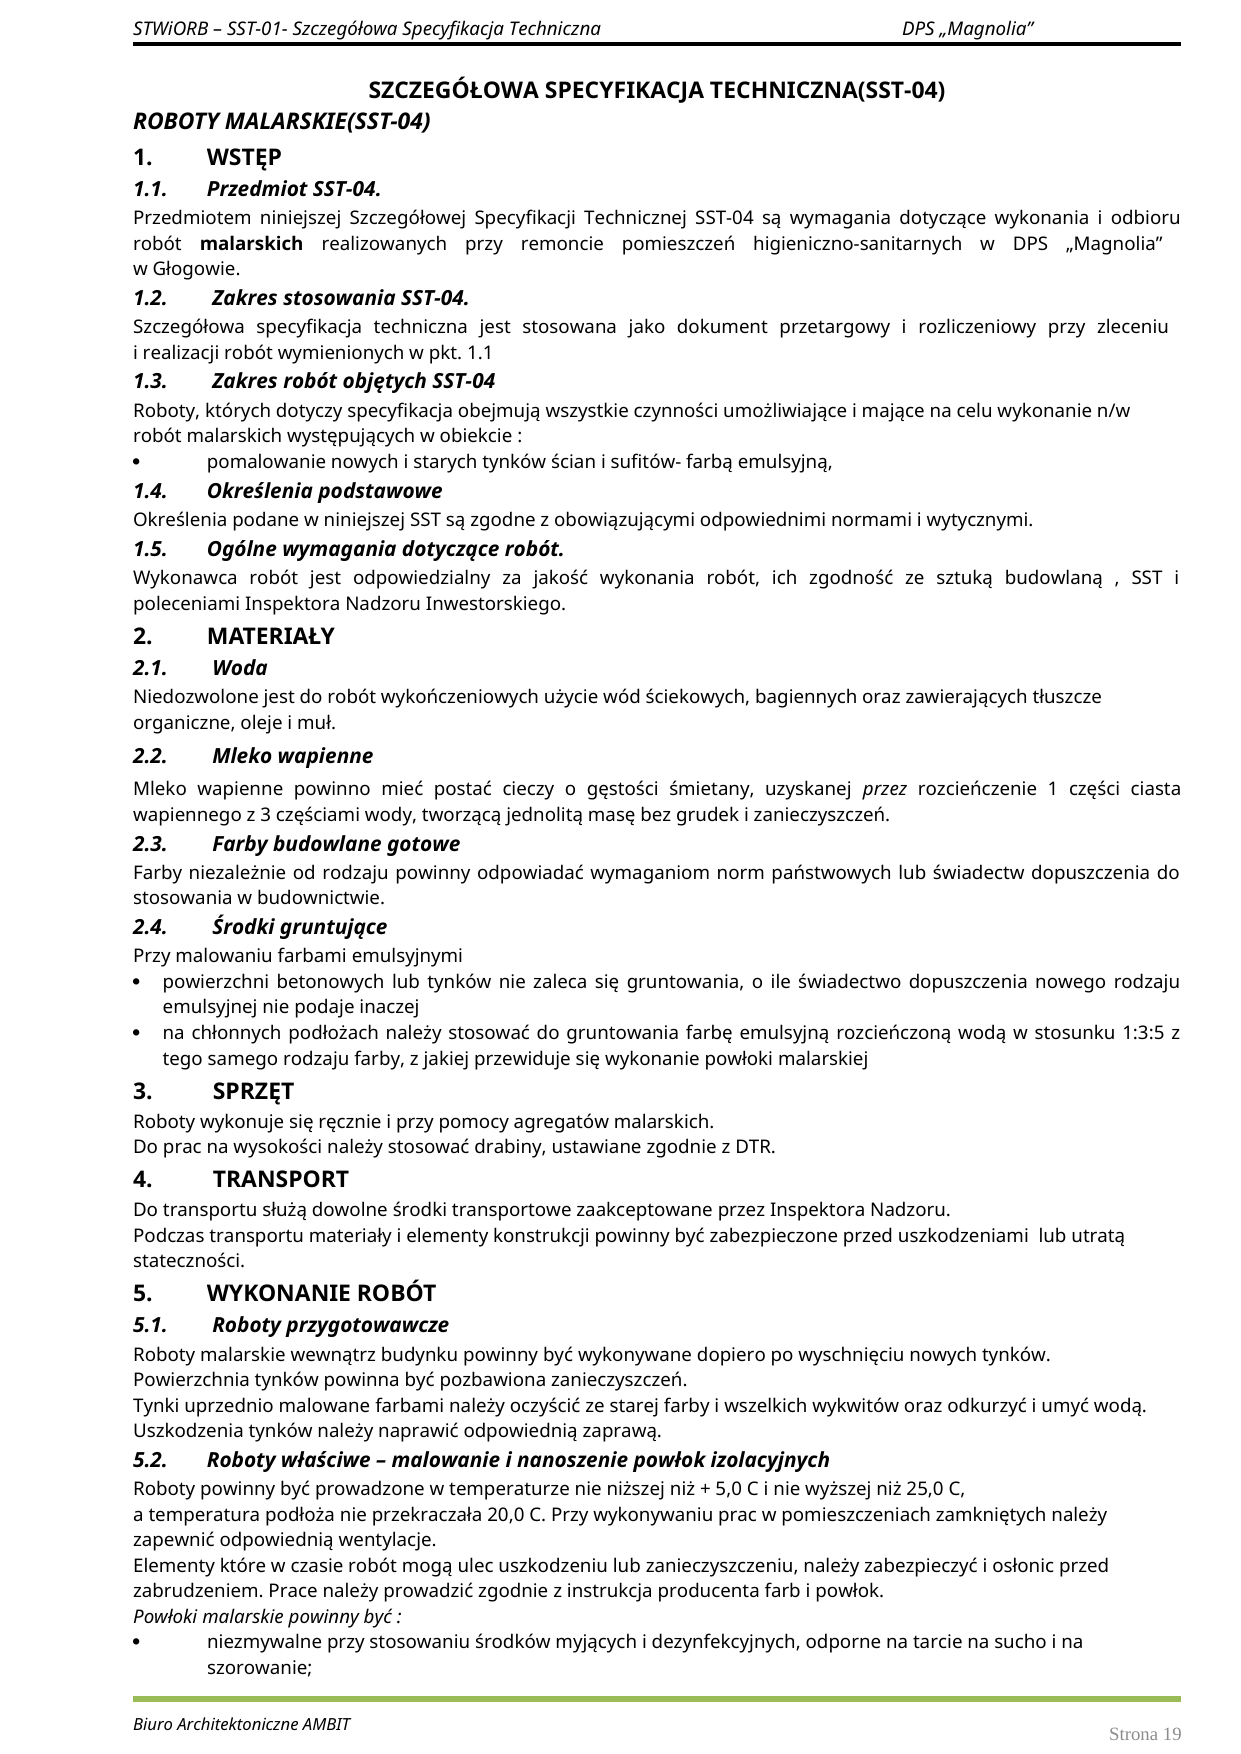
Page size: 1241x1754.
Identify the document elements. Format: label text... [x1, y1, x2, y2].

text Elementy które w czasie robót mogą ulec uszkodzeniu lub zanieczyszczeniu, należy zabezpieczyć i osłonic przed zabrudzeniem. Prace należy prowadzić zgodnie z instrukcja producenta farb i powłok. [133, 1552, 1181, 1603]
text Określenia podane w niniejszej SST są zgodne z obowiązującymi odpowiednimi normami i wytycznymi. [133, 506, 1181, 532]
subtitle Farby budowlane gotowe [133, 829, 1181, 857]
text Mleko wapienne powinno mieć postać cieczy o gęstości śmietany, uzyskanej przez rozcieńczenie 1 części ciasta wapiennego z 3 częściami wody, tworzącą jednolitą masę bez grudek i zanieczyszczeń. [133, 776, 1181, 827]
subtitle Zakres robót objętych SST-04 [133, 367, 1181, 395]
text Podczas transportu materiały i elementy konstrukcji powinny być zabezpieczone przed uszkodzeniami lub utratą stateczności. [133, 1222, 1181, 1273]
subtitle Roboty właściwe – malowanie i nanoszenie powłok izolacyjnych [133, 1445, 1181, 1474]
subtitle Mleko wapienne [133, 741, 1181, 769]
subtitle TRANSPORT [133, 1163, 1181, 1194]
subtitle ROBOTY MALARSKIE(SST-04) [133, 105, 1181, 136]
text Powłoki malarskie powinny być : [133, 1603, 1181, 1629]
text Niedozwolone jest do robót wykończeniowych użycie wód ściekowych, bagiennych oraz zawierających tłuszcze organiczne, oleje i muł. [133, 683, 1181, 734]
text Do transportu służą dowolne środki transportowe zaakceptowane przez Inspektora Nadzoru. [133, 1196, 1181, 1222]
text Roboty, których dotyczy specyfikacja obejmują wszystkie czynności umożliwiające i mające na celu wykonanie n/w robót malarskich występujących w obiekcie : [133, 397, 1181, 448]
text Farby niezależnie od rodzaju powinny odpowiadać wymaganiom norm państwowych lub świadectw dopuszczenia do stosowania w budownictwie. [133, 859, 1181, 910]
subtitle Zakres stosowania SST-04. [133, 283, 1181, 311]
subtitle Woda [133, 653, 1181, 681]
text a temperatura podłoża nie przekraczała 20,0 C. Przy wykonywaniu prac w pomieszczeniach zamkniętych należy zapewnić odpowiednią wentylacje. [133, 1501, 1181, 1552]
text Roboty wykonuje się ręcznie i przy pomocy agregatów malarskich. [133, 1108, 1181, 1133]
subtitle Środki gruntujące [133, 912, 1181, 941]
text Wykonawca robót jest odpowiedzialny za jakość wykonania robót, ich zgodność ze sztuką budowlaną , SST i poleceniami Inspektora Nadzoru Inwestorskiego. [133, 564, 1181, 616]
subtitle Przedmiot SST-04. [133, 174, 1181, 202]
list pomalowanie nowych i starych tynków ścian i sufitów- farbą emulsyjną, [133, 448, 1181, 474]
text Powierzchnia tynków powinna być pozbawiona zanieczyszczeń. [133, 1367, 1181, 1392]
subtitle WYKONANIE ROBÓT [133, 1277, 1181, 1308]
text SZCZEGÓŁOWA SPECYFIKACJA TECHNICZNA(SST-04) [133, 74, 1181, 105]
text Tynki uprzednio malowane farbami należy oczyścić ze starej farby i wszelkich wykwitów oraz odkurzyć i umyć wodą. Uszkodzenia tynków należy naprawić odpowiednią zaprawą. [133, 1392, 1181, 1443]
text Do prac na wysokości należy stosować drabiny, ustawiane zgodnie z DTR. [133, 1133, 1181, 1159]
text Szczegółowa specyfikacja techniczna jest stosowana jako dokument przetargowy i rozliczeniowy przy zleceniu i realizacji robót wymienionych w pkt. 1.1 [133, 313, 1181, 364]
subtitle Określenia podstawowe [133, 476, 1181, 504]
subtitle WSTĘP [133, 141, 1181, 172]
subtitle Roboty przygotowawcze [133, 1311, 1181, 1339]
subtitle Ogólne wymagania dotyczące robót. [133, 534, 1181, 562]
subtitle MATERIAŁY [133, 620, 1181, 651]
text Przedmiotem niniejszej Szczegółowej Specyfikacji Technicznej SST-04 są wymagania dotyczące wykonania i odbioru robót malarskich realizowanych przy remoncie pomieszczeń higieniczno-sanitarnych w DPS „Magnolia” w Głogowie. [133, 204, 1181, 281]
text Roboty malarskie wewnątrz budynku powinny być wykonywane dopiero po wyschnięciu nowych tynków. [133, 1341, 1181, 1367]
list powierzchni betonowych lub tynków nie zaleca się gruntowania, o ile świadectwo dopuszczenia nowego rodzaju emulsyjnej nie podaje inaczej [133, 968, 1181, 1019]
list na chłonnych podłożach należy stosować do gruntowania farbę emulsyjną rozcieńczoną wodą w stosunku 1:3:5 z tego samego rodzaju farby, z jakiej przewiduje się wykonanie powłoki malarskiej [133, 1019, 1181, 1070]
subtitle SPRZĘT [133, 1074, 1181, 1106]
text Przy malowaniu farbami emulsyjnymi [133, 943, 1181, 968]
text Roboty powinny być prowadzone w temperaturze nie niższej niż + 5,0 C i nie wyższej niż 25,0 C, [133, 1476, 1181, 1501]
list niezmywalne przy stosowaniu środków myjących i dezynfekcyjnych, odporne na tarcie na sucho i na szorowanie; [133, 1629, 1181, 1680]
